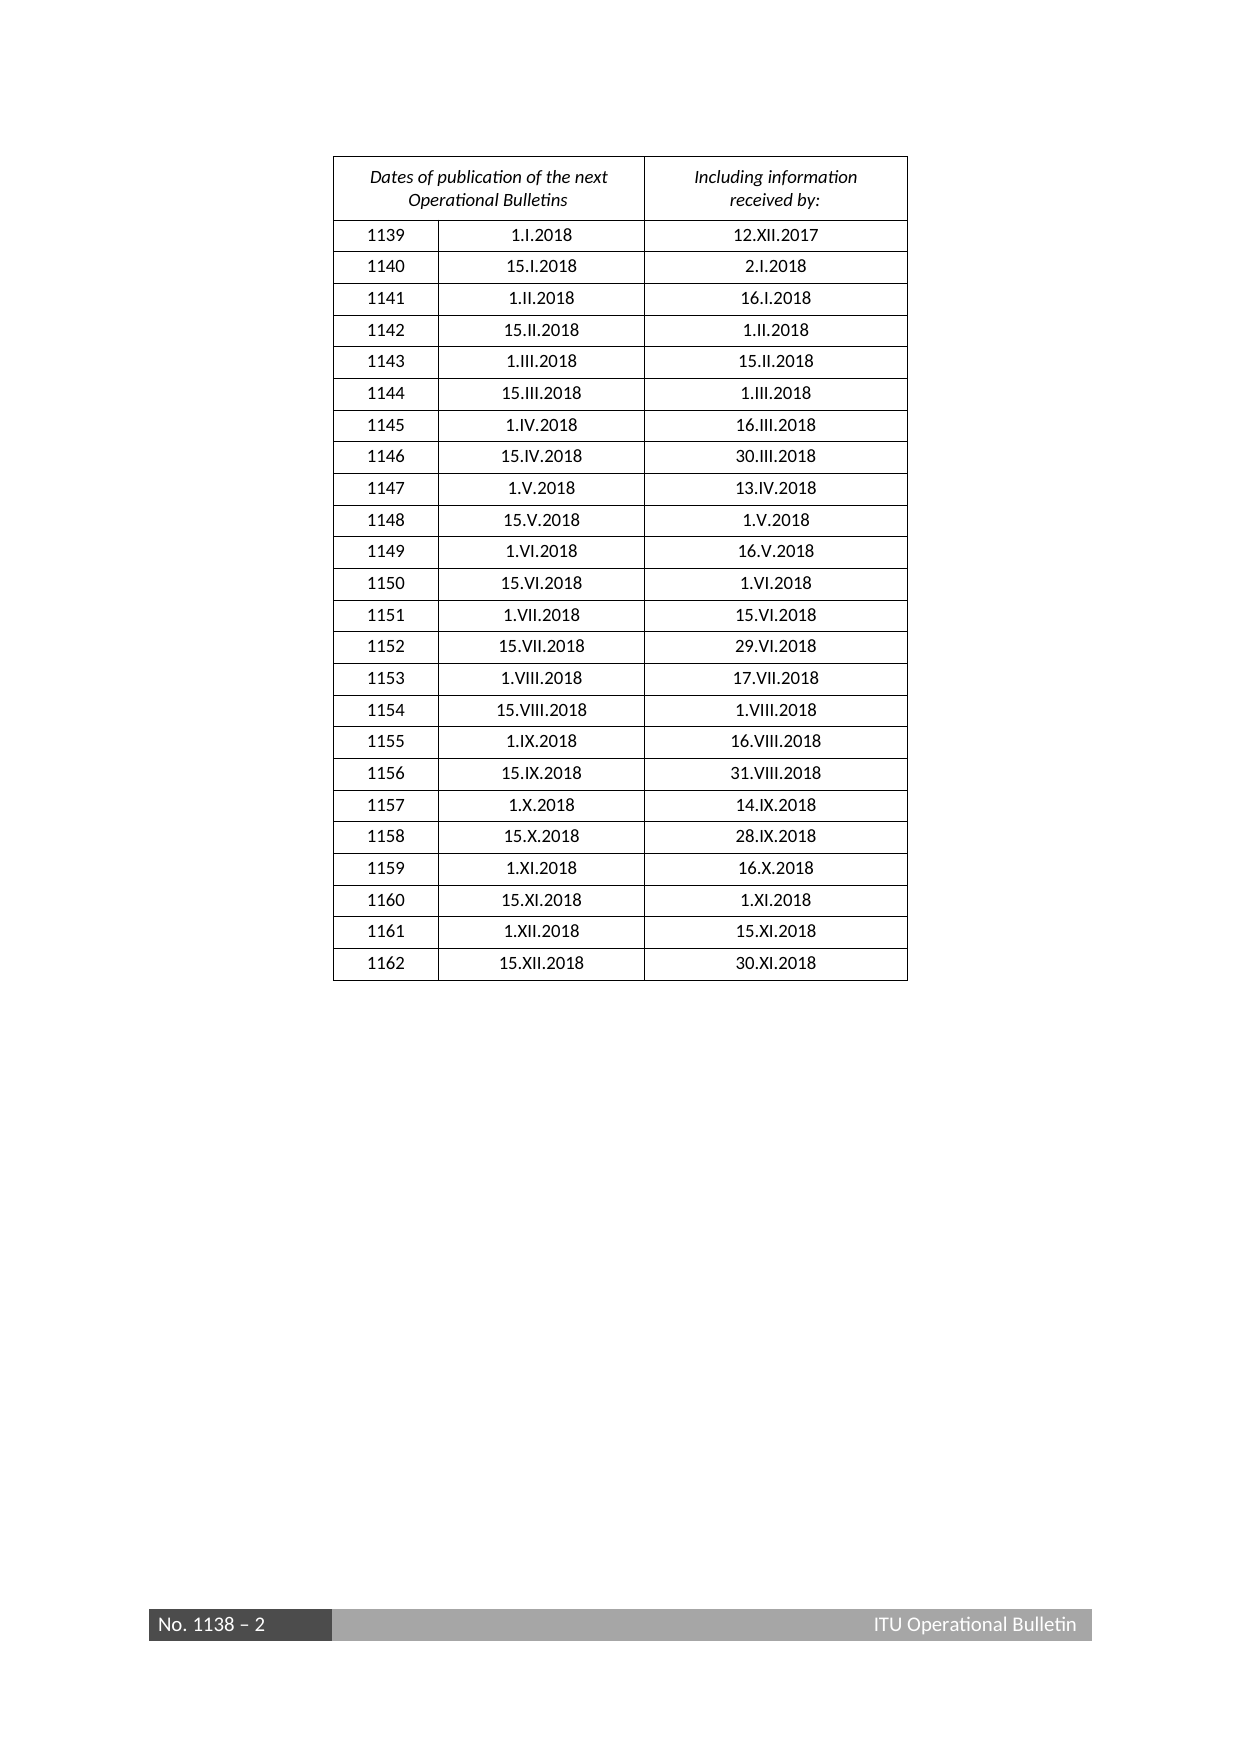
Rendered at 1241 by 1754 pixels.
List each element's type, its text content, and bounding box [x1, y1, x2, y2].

table_cell 16.I.2018 [645, 284, 907, 314]
table_cell 28.IX.2018 [645, 822, 907, 853]
table_cell 1146 [334, 442, 438, 473]
table_cell 1.VIII.2018 [439, 664, 644, 694]
table_cell 1158 [334, 822, 438, 853]
table_cell 15.XI.2018 [439, 886, 644, 916]
table_cell 1141 [334, 284, 438, 314]
table_cell 13.IV.2018 [645, 474, 907, 504]
table_cell 15.IV.2018 [439, 442, 644, 473]
table_cell 1160 [334, 886, 438, 916]
table_cell 15.VI.2018 [439, 569, 644, 599]
table_cell 1139 [334, 221, 438, 251]
table_cell 1143 [334, 347, 438, 378]
table_cell 1152 [334, 632, 438, 663]
table_cell 30.III.2018 [645, 442, 907, 473]
table_cell 1162 [334, 949, 438, 979]
table_cell 1.IX.2018 [439, 727, 644, 758]
table_cell 15.VII.2018 [439, 632, 644, 663]
table_cell 1.III.2018 [645, 379, 907, 409]
table_cell 1149 [334, 537, 438, 568]
table_cell 1.IV.2018 [439, 411, 644, 441]
table_cell 15.III.2018 [439, 379, 644, 409]
table_header Including information received by: [645, 157, 907, 219]
table_cell 1.II.2018 [439, 284, 644, 314]
table_cell 2.I.2018 [645, 252, 907, 283]
table_cell 17.VII.2018 [645, 664, 907, 694]
table_cell 1145 [334, 411, 438, 441]
table_cell 1.X.2018 [439, 791, 644, 821]
table_cell 31.VIII.2018 [645, 759, 907, 789]
table_cell 1.II.2018 [645, 316, 907, 346]
table_cell 15.X.2018 [439, 822, 644, 853]
table_cell 1.XI.2018 [439, 854, 644, 884]
table_cell 15.II.2018 [439, 316, 644, 346]
table_cell 15.XI.2018 [645, 917, 907, 948]
table_cell 1.V.2018 [439, 474, 644, 504]
table_cell 16.III.2018 [645, 411, 907, 441]
table_cell 15.I.2018 [439, 252, 644, 283]
table_cell 1.VI.2018 [439, 537, 644, 568]
table_cell 15.II.2018 [645, 347, 907, 378]
table_cell 29.VI.2018 [645, 632, 907, 663]
table_cell 15.IX.2018 [439, 759, 644, 789]
table_cell 1.I.2018 [439, 221, 644, 251]
table_cell 1151 [334, 601, 438, 631]
table_header Dates of publication of the next Operational Bulletins [334, 157, 644, 219]
table_cell 30.XI.2018 [645, 949, 907, 979]
table_cell 1142 [334, 316, 438, 346]
table_cell 1.III.2018 [439, 347, 644, 378]
table_cell 16.V.2018 [645, 537, 907, 568]
table_cell 16.X.2018 [645, 854, 907, 884]
table_cell 15.XII.2018 [439, 949, 644, 979]
table_cell 1148 [334, 506, 438, 536]
table_cell 1147 [334, 474, 438, 504]
table_cell 15.VI.2018 [645, 601, 907, 631]
table_cell 1.V.2018 [645, 506, 907, 536]
table_cell 15.V.2018 [439, 506, 644, 536]
table_cell 1157 [334, 791, 438, 821]
table_cell 1140 [334, 252, 438, 283]
table_cell 1.VI.2018 [645, 569, 907, 599]
table_cell 15.VIII.2018 [439, 696, 644, 726]
table_cell 1144 [334, 379, 438, 409]
table_cell 1161 [334, 917, 438, 948]
table_cell 1159 [334, 854, 438, 884]
table_cell 1153 [334, 664, 438, 694]
table_cell 14.IX.2018 [645, 791, 907, 821]
table_cell 1.XII.2018 [439, 917, 644, 948]
table_cell 1154 [334, 696, 438, 726]
table_cell 1150 [334, 569, 438, 599]
table_cell 12.XII.2017 [645, 221, 907, 251]
table_cell 1.VIII.2018 [645, 696, 907, 726]
table_cell 1.VII.2018 [439, 601, 644, 631]
table_cell 1.XI.2018 [645, 886, 907, 916]
table_cell 1156 [334, 759, 438, 789]
table_cell 16.VIII.2018 [645, 727, 907, 758]
table_cell 1155 [334, 727, 438, 758]
